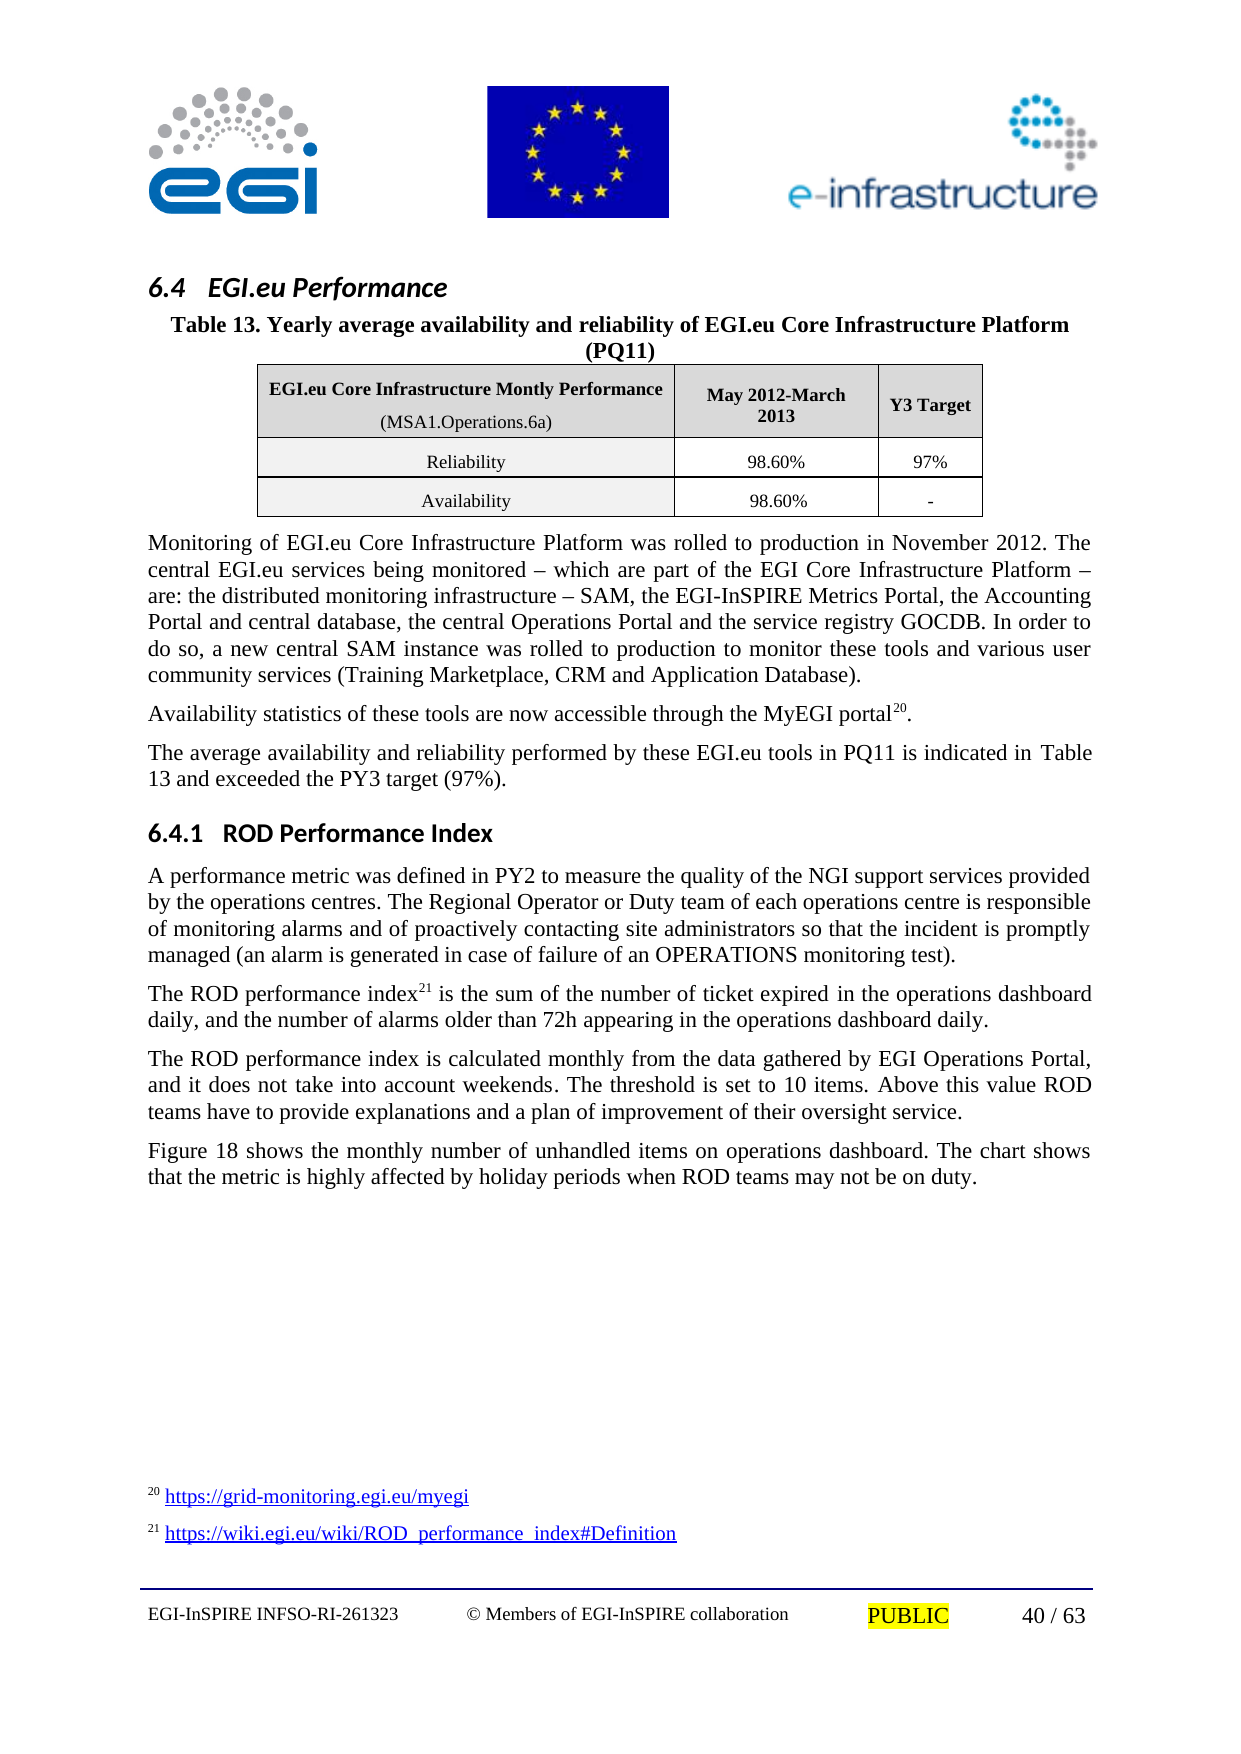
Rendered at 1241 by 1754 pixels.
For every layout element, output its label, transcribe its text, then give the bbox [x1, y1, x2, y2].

table_cell Reliability [258, 438, 674, 476]
table_cell 97% [879, 438, 982, 476]
table_header May 2012-March 2013 [675, 365, 878, 437]
text Figure 18 shows the monthly number of unhandled items on operations dashboard. The chart shows that the metric is highly affected by holiday periods when ROD teams may not be on duty. [148, 1137, 1092, 1189]
table_cell - [879, 478, 982, 516]
table_cell 98.60% [675, 438, 878, 476]
text The ROD performance index is the sum of the number of ticket expired in the operations dashboard daily, and the number of alarms older than 72h appearing in the operations dashboard daily. [148, 980, 1092, 1033]
subtitle ROD Performance Index [148, 816, 1092, 849]
text Availability statistics of these tools are now accessible through the MyEGI portal. [148, 700, 1092, 726]
picture [487, 86, 669, 218]
text Monitoring of EGI.eu Core Infrastructure Platform was rolled to production in November 2012. The central EGI.eu services being monitored – which are part of the EGI Core Infrastructure Platform – are: the distributed monitoring infrastructure – SAM, the EGI-InSPIRE Metrics Portal, the Accounting Portal and central database, the central Operations Portal and the service registry GOCDB. In order to do so, a new central SAM instance was rolled to production to monitor these tools and various user community services (Training Marketplace, CRM and Application Database). [148, 529, 1092, 687]
table_cell 98.60% [675, 478, 878, 516]
text Table 13. Yearly average availability and reliability of EGI.eu Core Infrastructure Platform (PQ11) [148, 311, 1092, 364]
text The average availability and reliability performed by these EGI.eu tools in PQ11 is indicated in Table 13 and exceeded the PY3 target (97%). [148, 739, 1092, 791]
table_header Y3 Target [879, 365, 982, 437]
picture [147, 86, 319, 216]
text A performance metric was defined in PY2 to measure the quality of the NGI support services provided by the operations centres. The Regional Operator or Duty team of each operations centre is responsible of monitoring alarms and of proactively contacting site administrators so that the incident is promptly managed (an alarm is generated in case of failure of an OPERATIONS monitoring test). [148, 862, 1092, 967]
text The ROD performance index is calculated monthly from the data gathered by EGI Operations Portal, and it does not take into account weekends. The threshold is set to 10 items. Above this value ROD teams have to provide explanations and a plan of improvement of their oversight service. [148, 1045, 1092, 1124]
subtitle EGI.eu Performance [148, 269, 1092, 305]
picture [781, 86, 1106, 218]
table_header EGI.eu Core Infrastructure Montly Performance (MSA1.Operations.6a) [258, 365, 674, 437]
table_cell Availability [258, 478, 674, 516]
